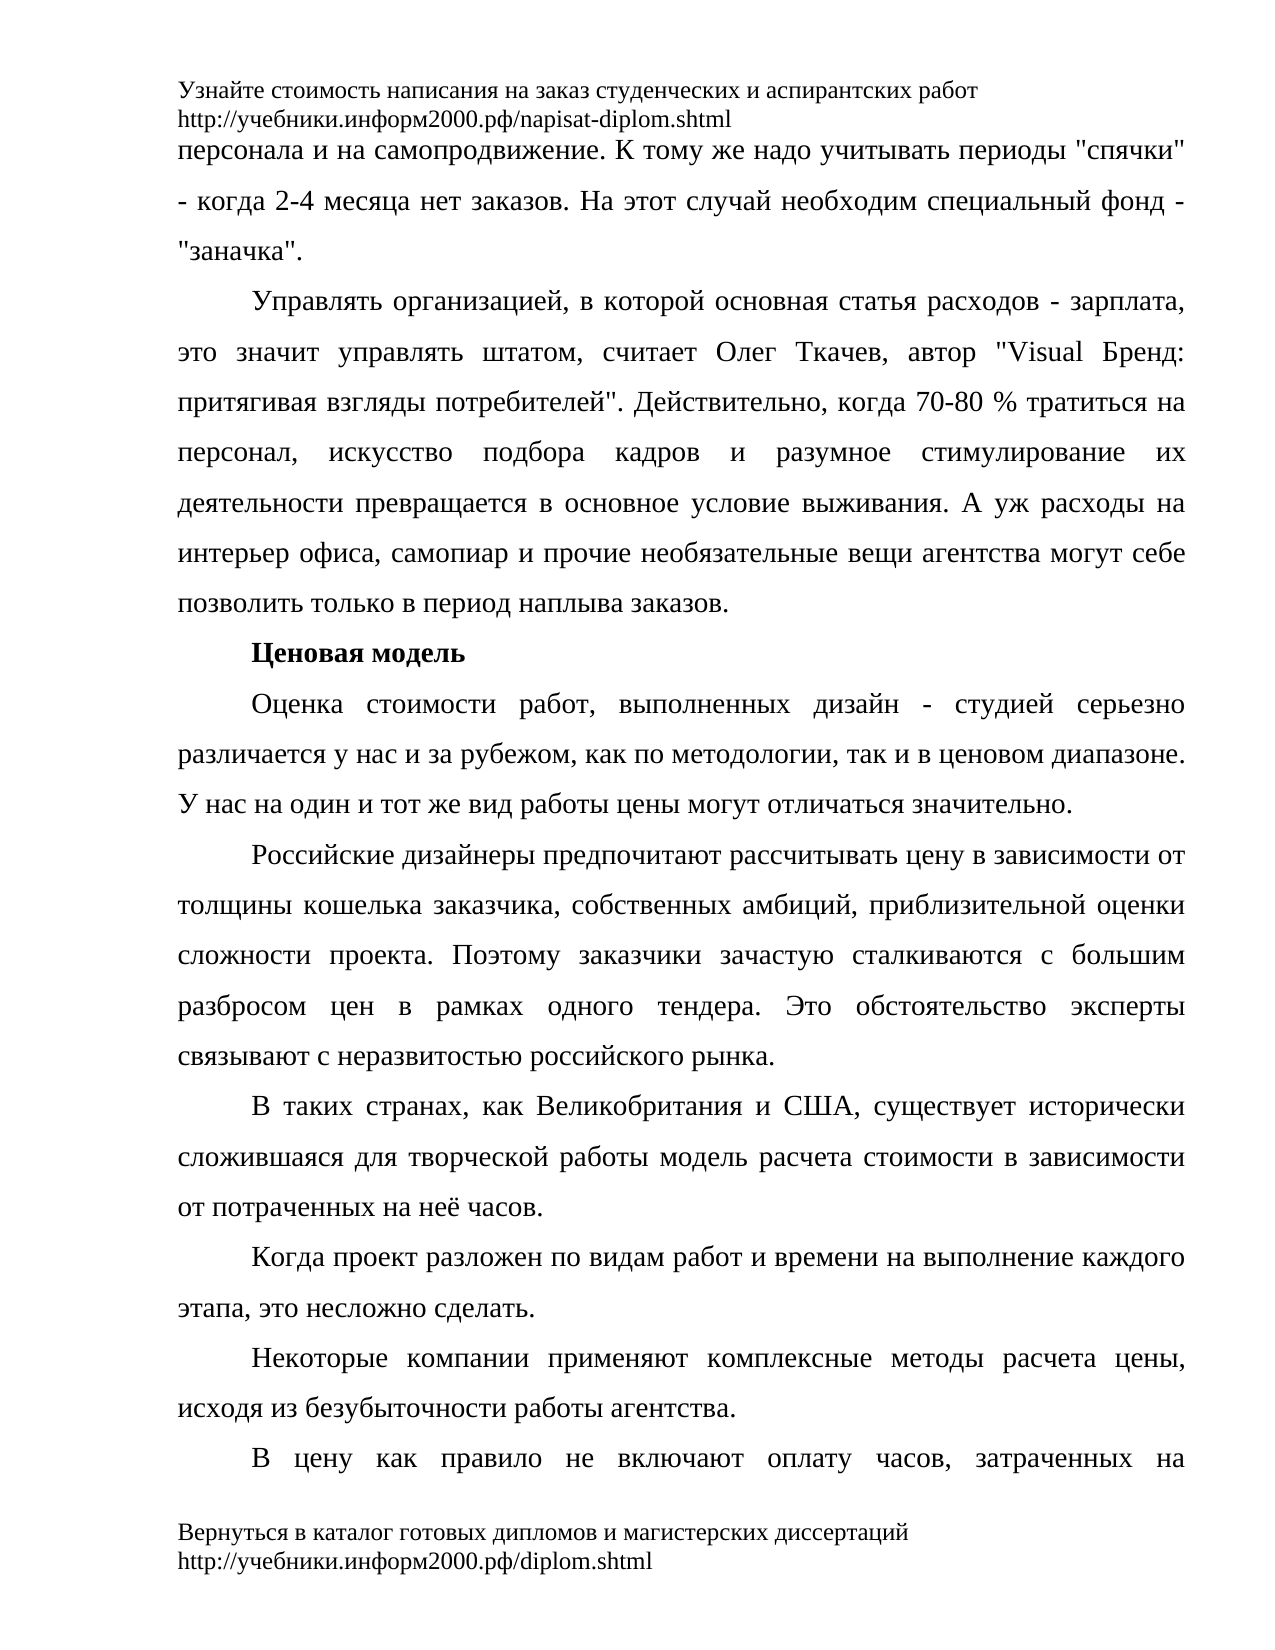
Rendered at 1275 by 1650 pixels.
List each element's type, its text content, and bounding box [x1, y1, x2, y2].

text Некоторые компании применяют комплексные методы расчета цены, исходя из безубыточности работы агентства. [177, 1340, 1186, 1424]
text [177, 1441, 1186, 1474]
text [177, 132, 1186, 267]
text Управлять организацией, в которой основная статья расходов - зарплата, это значит управлять штатом, считает Олег Ткачев, автор "Visual Бренд: притягивая взгляды потребителей". Действительно, когда 70-80 % тратиться на персонал, искусство подбора кадров и разумное стимулирование их деятельности превращается в основное условие выживания. А уж расходы на интерьер офиса, самопиар и прочие необязательные вещи агентства могут себе позволить только в период наплыва заказов. [177, 283, 1186, 619]
text Ценовая модель [177, 636, 1186, 669]
text Оценка стоимости работ, выполненных дизайн - студией серьезно различается у нас и за рубежом, как по методологии, так и в ценовом диапазоне. У нас на один и тот же вид работы цены могут отличаться значительно. [177, 686, 1186, 820]
text Когда проект разложен по видам работ и времени на выполнение каждого этапа, это несложно сделать. [177, 1239, 1186, 1323]
text В таких странах, как Великобритания и США, существует исторически сложившаяся для творческой работы модель расчета стоимости в зависимости от потраченных на неё часов. [177, 1088, 1186, 1223]
text Российские дизайнеры предпочитают рассчитывать цену в зависимости от толщины кошелька заказчика, собственных амбиций, приблизительной оценки сложности проекта. Поэтому заказчики зачастую сталкиваются с большим разбросом цен в рамках одного тендера. Это обстоятельство эксперты связывают с неразвитостью российского рынка. [177, 837, 1186, 1072]
